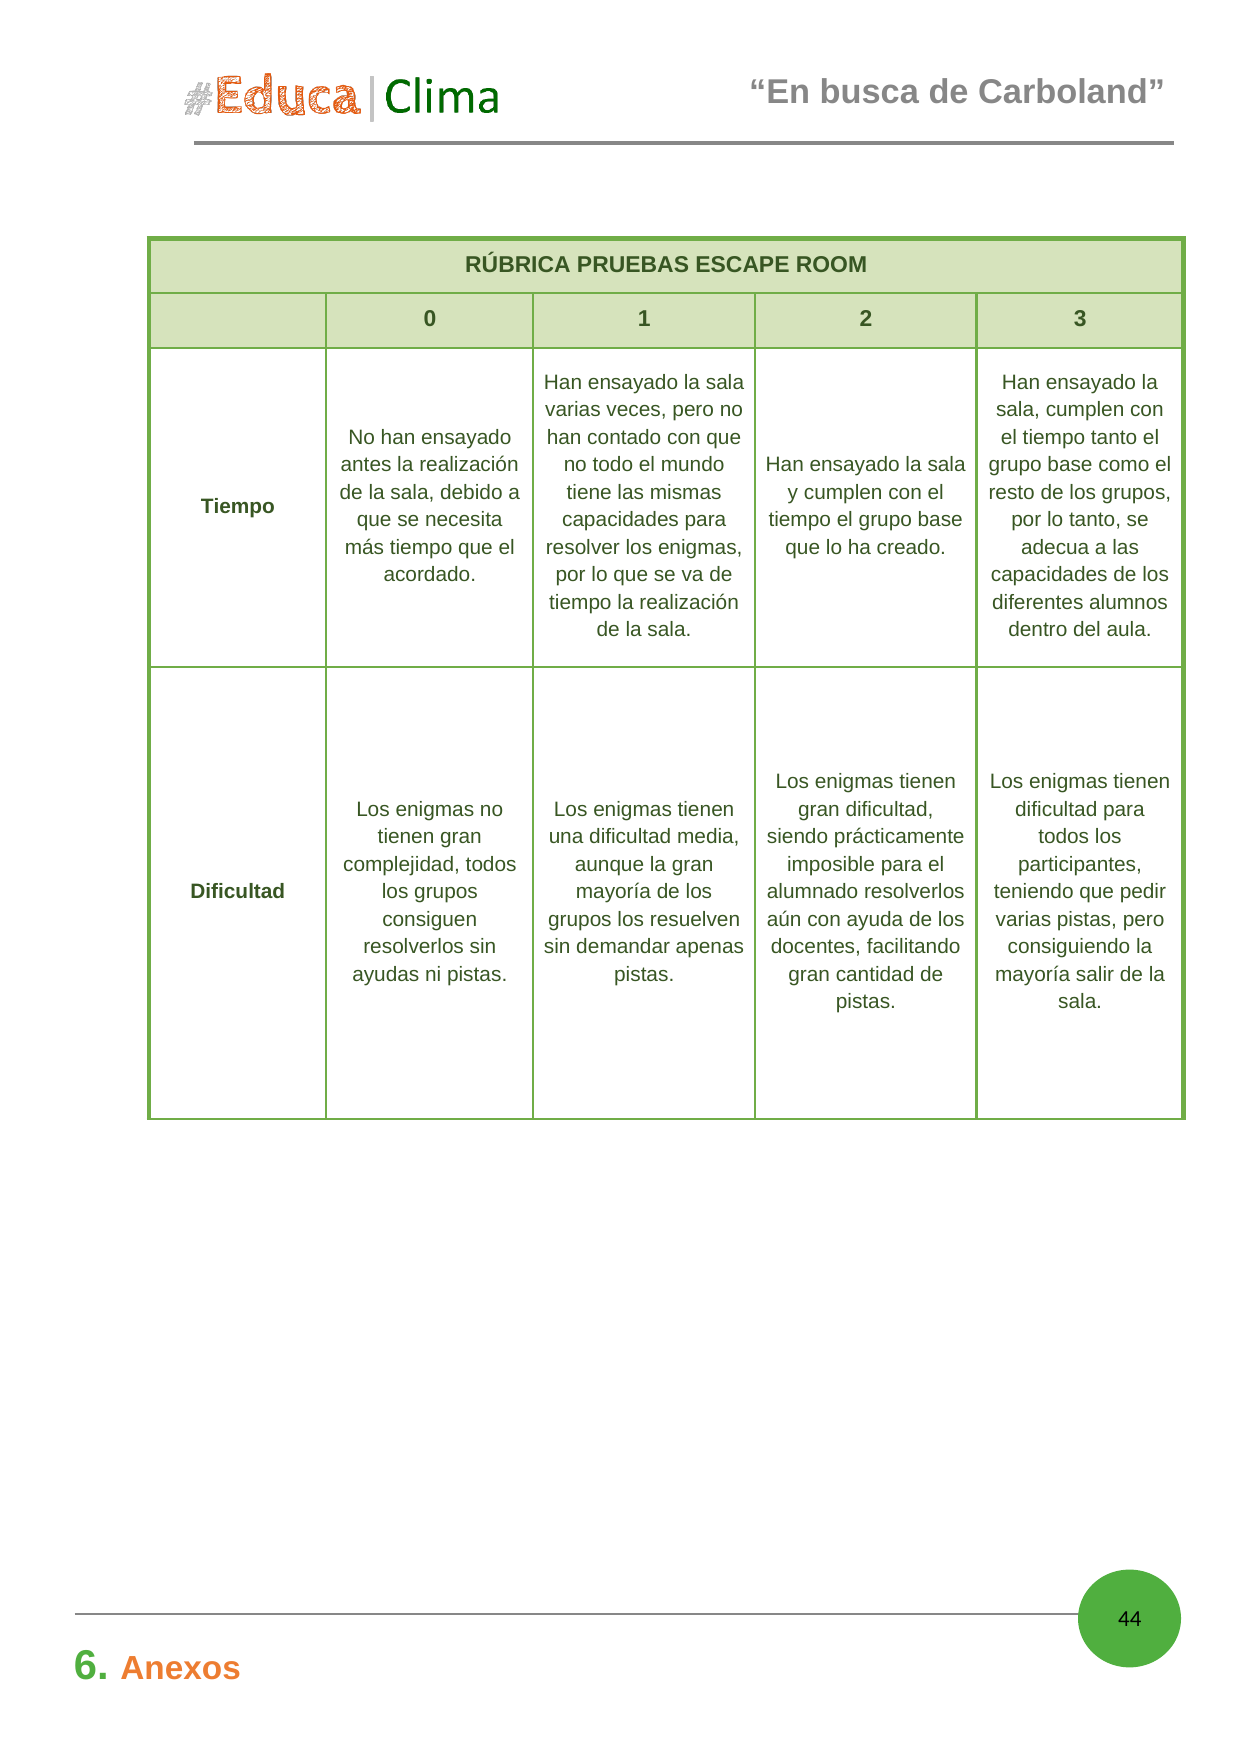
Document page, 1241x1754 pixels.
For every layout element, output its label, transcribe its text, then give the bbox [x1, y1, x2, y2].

table_cell Dificultad [151, 668, 325, 1118]
table_cell Han ensayado la sala, cumplen con el tiempo tanto el grupo base como el resto de los grupos, por lo tanto, se adecua a las capacidades de los diferentes alumnos dentro del aula. [978, 349, 1181, 666]
table_cell Los enigmas tienen una dificultad media, aunque la gran mayoría de los grupos los resuelven sin demandar apenas pistas. [534, 668, 754, 1118]
table_cell Han ensayado la sala varias veces, pero no han contado con que no todo el mundo tiene las mismas capacidades para resolver los enigmas, por lo que se va de tiempo la realización de la sala. [534, 349, 754, 666]
table_cell No han ensayado antes la realización de la sala, debido a que se necesita más tiempo que el acordado. [327, 349, 532, 666]
table_cell Los enigmas tienen dificultad para todos los participantes, teniendo que pedir varias pistas, pero consiguiendo la mayoría salir de la sala. [978, 668, 1181, 1118]
table_cell 3 [978, 294, 1181, 347]
table_cell Han ensayado la sala y cumplen con el tiempo el grupo base que lo ha creado. [756, 349, 975, 666]
picture [177, 73, 506, 133]
table_cell Los enigmas tienen gran dificultad, siendo prácticamente imposible para el alumnado resolverlos aún con ayuda de los docentes, facilitando gran cantidad de pistas. [756, 668, 975, 1118]
table_cell 2 [756, 294, 975, 347]
table_cell Los enigmas no tienen gran complejidad, todos los grupos consiguen resolverlos sin ayudas ni pistas. [327, 668, 532, 1118]
table_cell 1 [534, 294, 754, 347]
table_header RÚBRICA PRUEBAS ESCAPE ROOM [151, 241, 1181, 292]
table_cell Tiempo [151, 349, 325, 666]
table_cell 0 [327, 294, 532, 347]
table_cell [151, 294, 325, 347]
